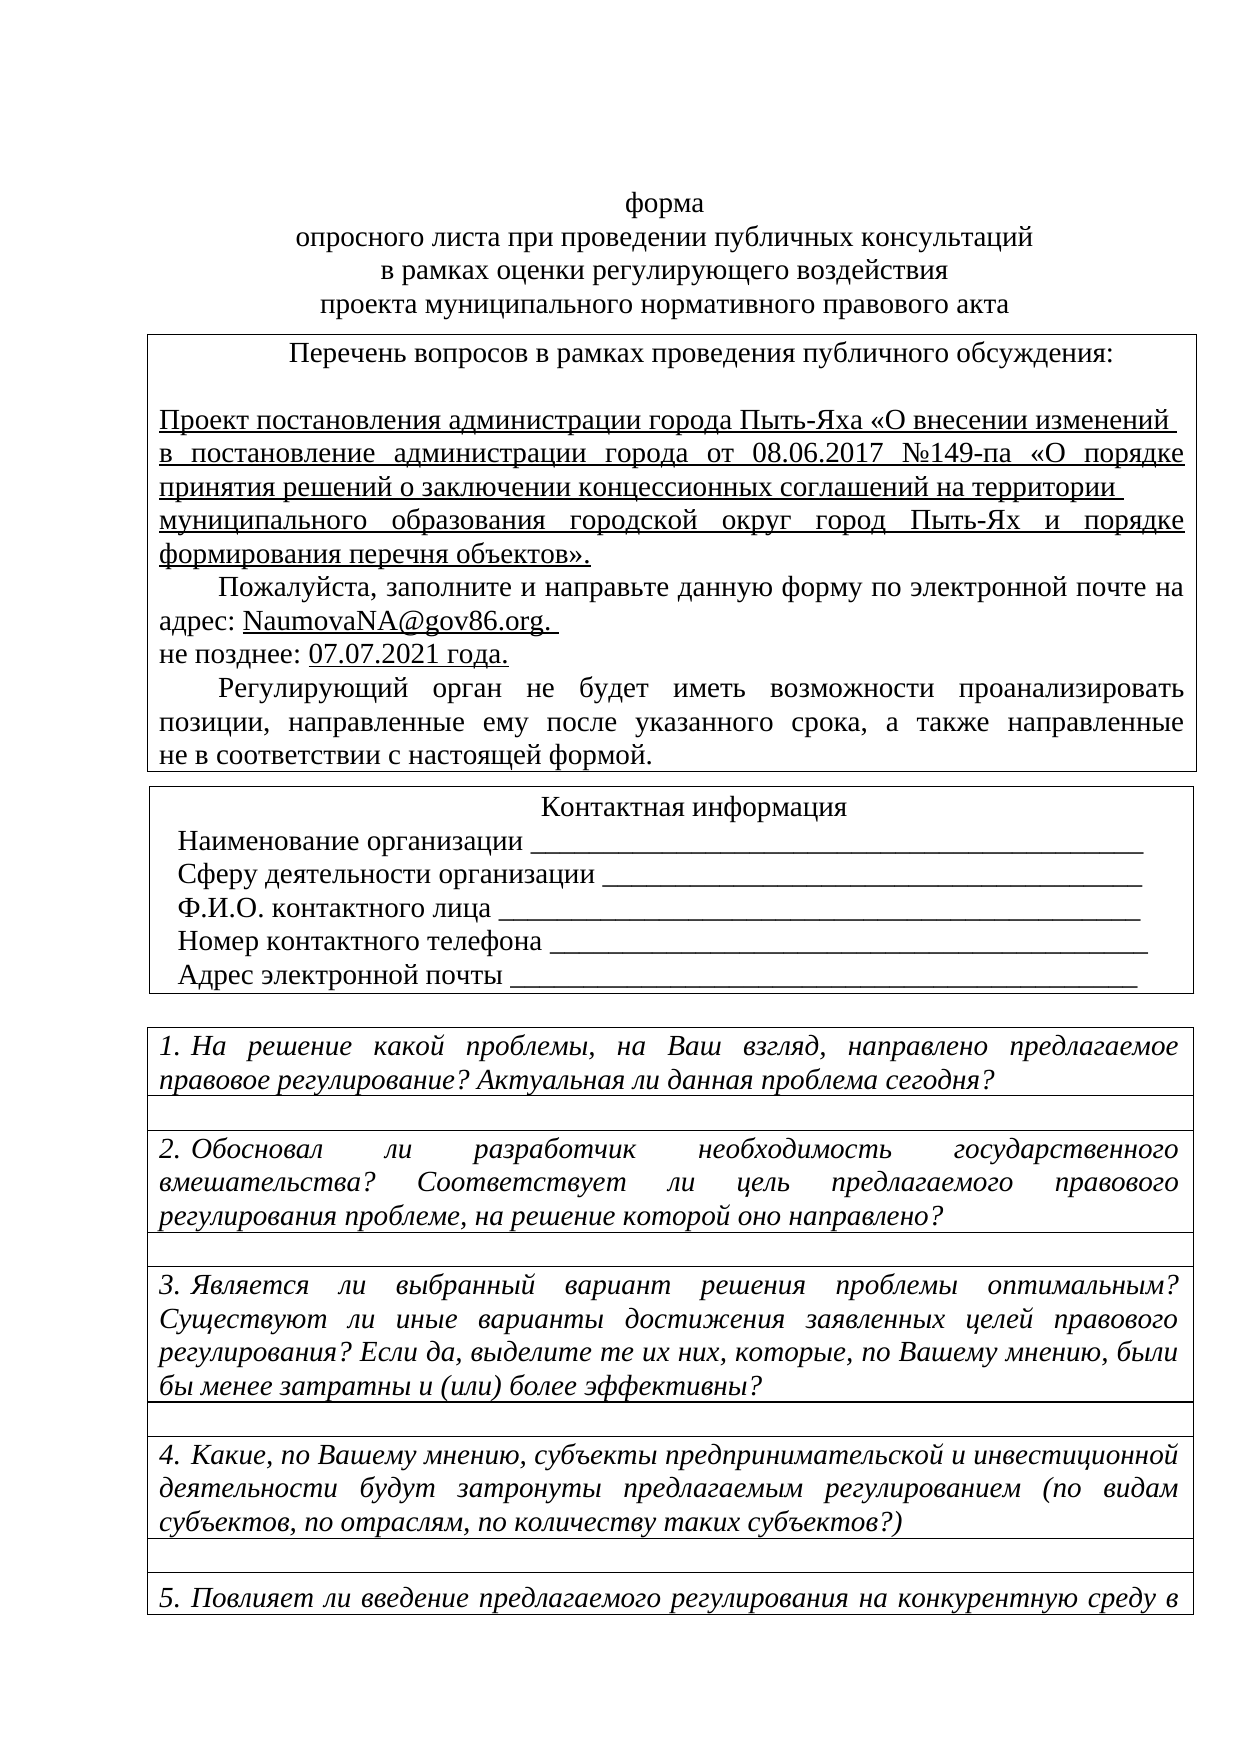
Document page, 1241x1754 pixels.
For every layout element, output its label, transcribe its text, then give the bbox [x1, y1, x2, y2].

text Адрес электронной почты ___________________________________________ [150, 954, 1193, 993]
table_cell 4. Какие, по Вашему мнению, субъекты предпринимательской и инвестиционной деятельности будут затронуты предлагаемым регулированием (по видам субъектов, по отраслям, по количеству таких субъектов?) [148, 1437, 1193, 1538]
text Наименование организации __________________________________________ [177, 823, 1152, 856]
table_cell [148, 1096, 1193, 1130]
text Контактная информация [150, 787, 1193, 823]
text Ф.И.О. контактного лица ____________________________________________ [177, 890, 1152, 923]
text форма [177, 185, 1152, 219]
table_header 1. На решение какой проблемы, на Ваш взгляд, направлено предлагаемое правовое регулирование? Актуальная ли данная проблема сегодня? [148, 1028, 1193, 1095]
table_cell 3. Является ли выбранный вариант решения проблемы оптимальным? Существуют ли иные варианты достижения заявленных целей правового регулирования? Если да, выделите те их них, которые, по Вашему мнению, были бы менее затратны и (или) более эффективны? [148, 1267, 1193, 1401]
text в рамках оценки регулирующего воздействия [177, 252, 1152, 286]
text проекта муниципального нормативного правового акта [177, 286, 1152, 319]
table_cell [148, 1539, 1193, 1572]
text опросного листа при проведении публичных консультаций [177, 219, 1152, 252]
table_cell 2. Обосновал ли разработчик необходимость государственного вмешательства? Соответствует ли цель предлагаемого правового регулирования проблеме, на решение которой оно направлено? [148, 1131, 1193, 1232]
text Сферу деятельности организации _____________________________________ [177, 856, 1152, 890]
table_cell [148, 1403, 1193, 1436]
text Номер контактного телефона _________________________________________ [177, 923, 1152, 954]
table_header Перечень вопросов в рамках проведения публичного обсуждения: Проект постановления администрации города Пыть-Яха «О внесении изменений в постановление администрации города от 08.06.2017 №149-па «О порядке принятия решений о заключении концессионных соглашений на территории муниципального образования городской округ город Пыть-Ях и порядке формирования перечня объектов». Пожалуйста, заполните и направьте данную форму по электронной почте на адрес: NaumovaNA@gov86.org. не позднее: 07.07.2021 года. Регулирующий орган не будет иметь возможности проанализировать позиции, направленные ему после указанного срока, а также направленные не в соответствии с настоящей формой. [148, 335, 1196, 771]
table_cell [148, 1573, 1193, 1614]
table_cell [148, 1233, 1193, 1266]
